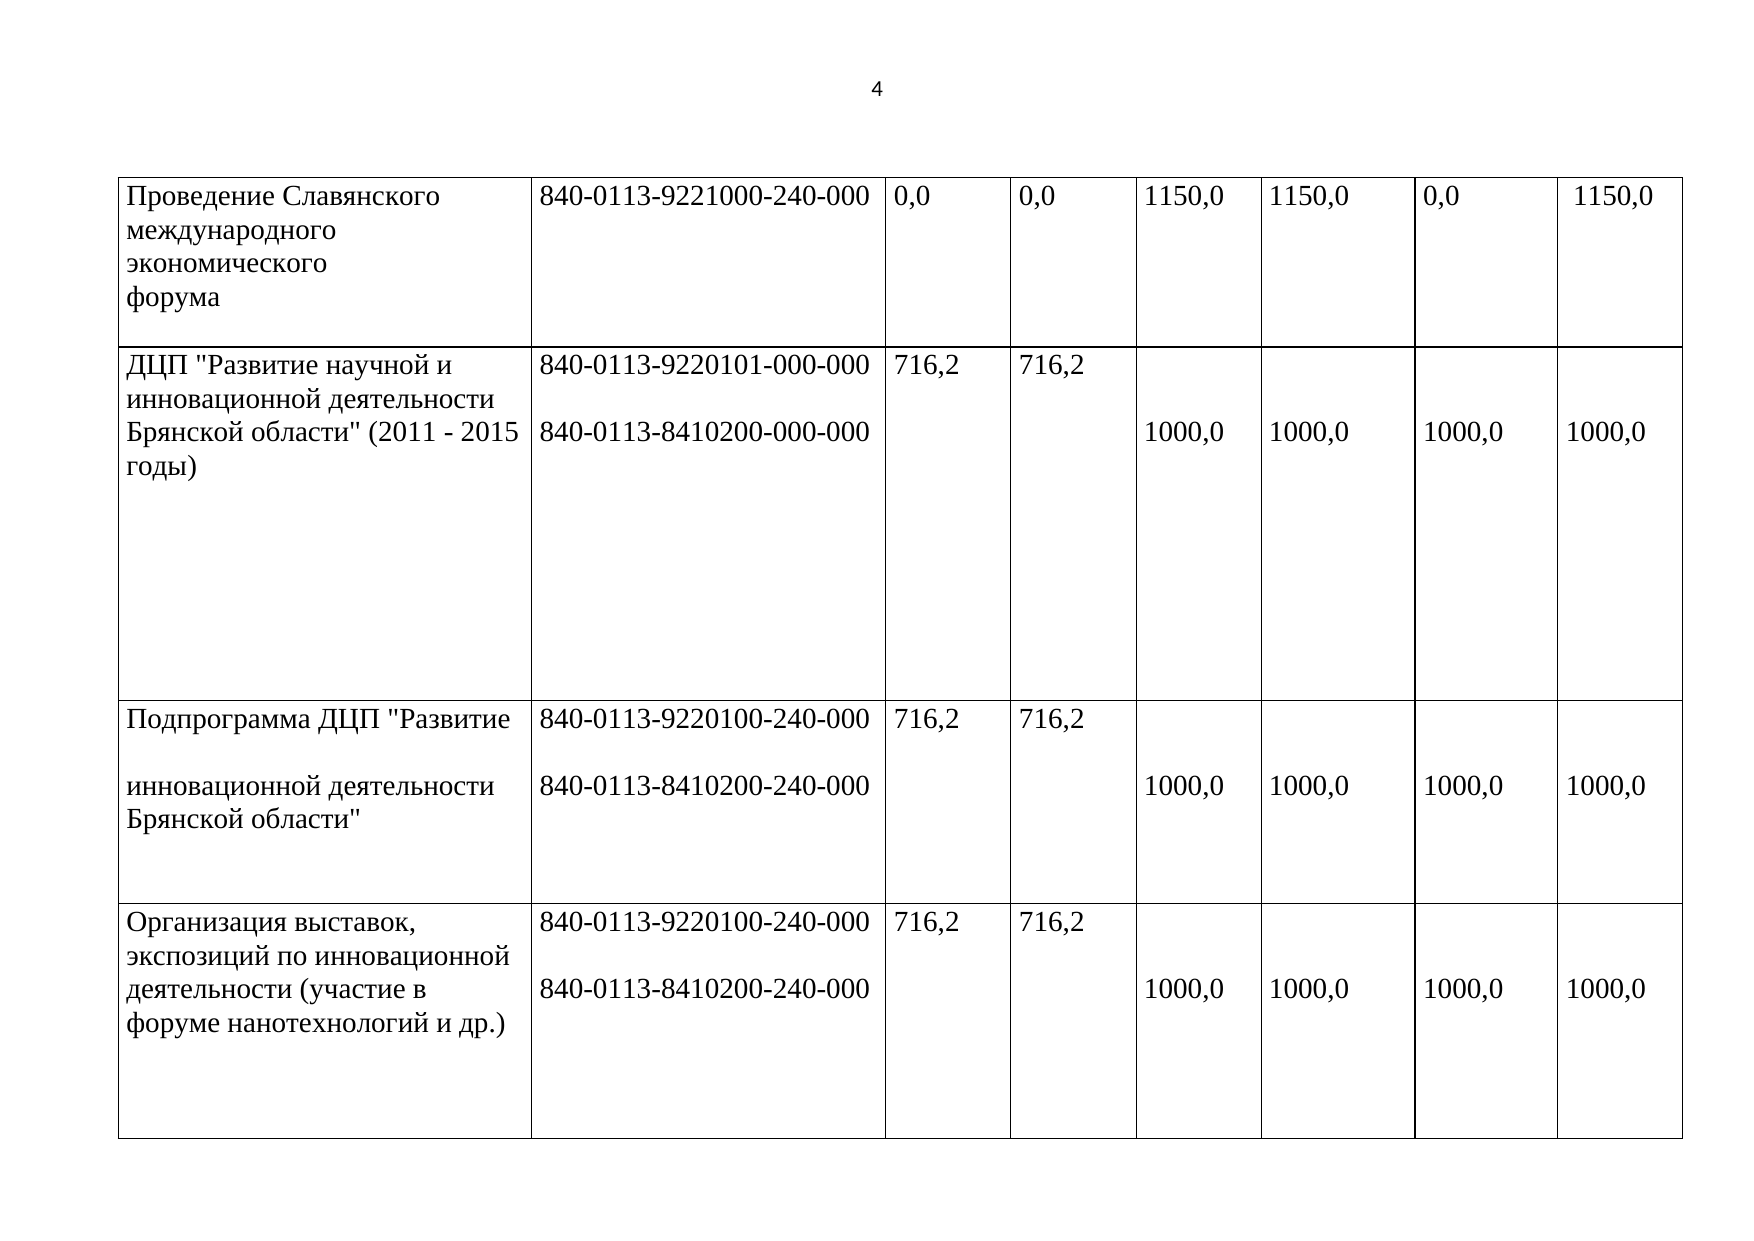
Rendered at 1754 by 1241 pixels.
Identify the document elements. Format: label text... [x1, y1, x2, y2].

table_cell 840-0113-9220100-240-000 840-0113-8410200-240-000 [532, 904, 885, 1138]
table_cell ДЦП "Развитие научной и инновационной деятельности Брянской области" (2011 - 2015 годы) [119, 348, 531, 700]
table_cell 1000,0 [1558, 701, 1682, 903]
table_cell 1150,0 [1262, 178, 1414, 346]
table_cell 716,2 [886, 701, 1010, 903]
table_cell 1000,0 [1558, 348, 1682, 700]
table_cell 1150,0 [1558, 178, 1682, 346]
table_cell 716,2 [1011, 348, 1136, 700]
table_cell 1150,0 [1137, 178, 1261, 346]
table_cell Организация выставок, экспозиций по инновационной деятельности (участие в форуме нанотехнологий и др.) [119, 904, 531, 1138]
table_cell 1000,0 [1137, 348, 1261, 700]
table_cell 840-0113-9220100-240-000 840-0113-8410200-240-000 [532, 701, 885, 903]
table_cell 0,0 [1416, 178, 1557, 346]
table_cell 1000,0 [1137, 701, 1261, 903]
table_cell 1000,0 [1262, 348, 1414, 700]
table_cell 1000,0 [1416, 348, 1557, 700]
table_cell 840-0113-9220101-000-000 840-0113-8410200-000-000 [532, 348, 885, 700]
table_cell 716,2 [1011, 701, 1136, 903]
table_cell 1000,0 [1262, 904, 1414, 1138]
table_cell Подпрограмма ДЦП "Развитие инновационной деятельности Брянской области" [119, 701, 531, 903]
table_cell 716,2 [1011, 904, 1136, 1138]
table_cell 1000,0 [1416, 904, 1557, 1138]
table_cell 0,0 [1011, 178, 1136, 346]
table_cell Проведение Славянского международного экономического форума [119, 178, 531, 346]
table_cell 1000,0 [1416, 701, 1557, 903]
table_cell 716,2 [886, 348, 1010, 700]
table_cell 1000,0 [1137, 904, 1261, 1138]
table_cell 1000,0 [1262, 701, 1414, 903]
table_cell 0,0 [886, 178, 1010, 346]
table_cell 1000,0 [1558, 904, 1682, 1138]
table_cell 840-0113-9221000-240-000 [532, 178, 885, 346]
table_cell 716,2 [886, 904, 1010, 1138]
